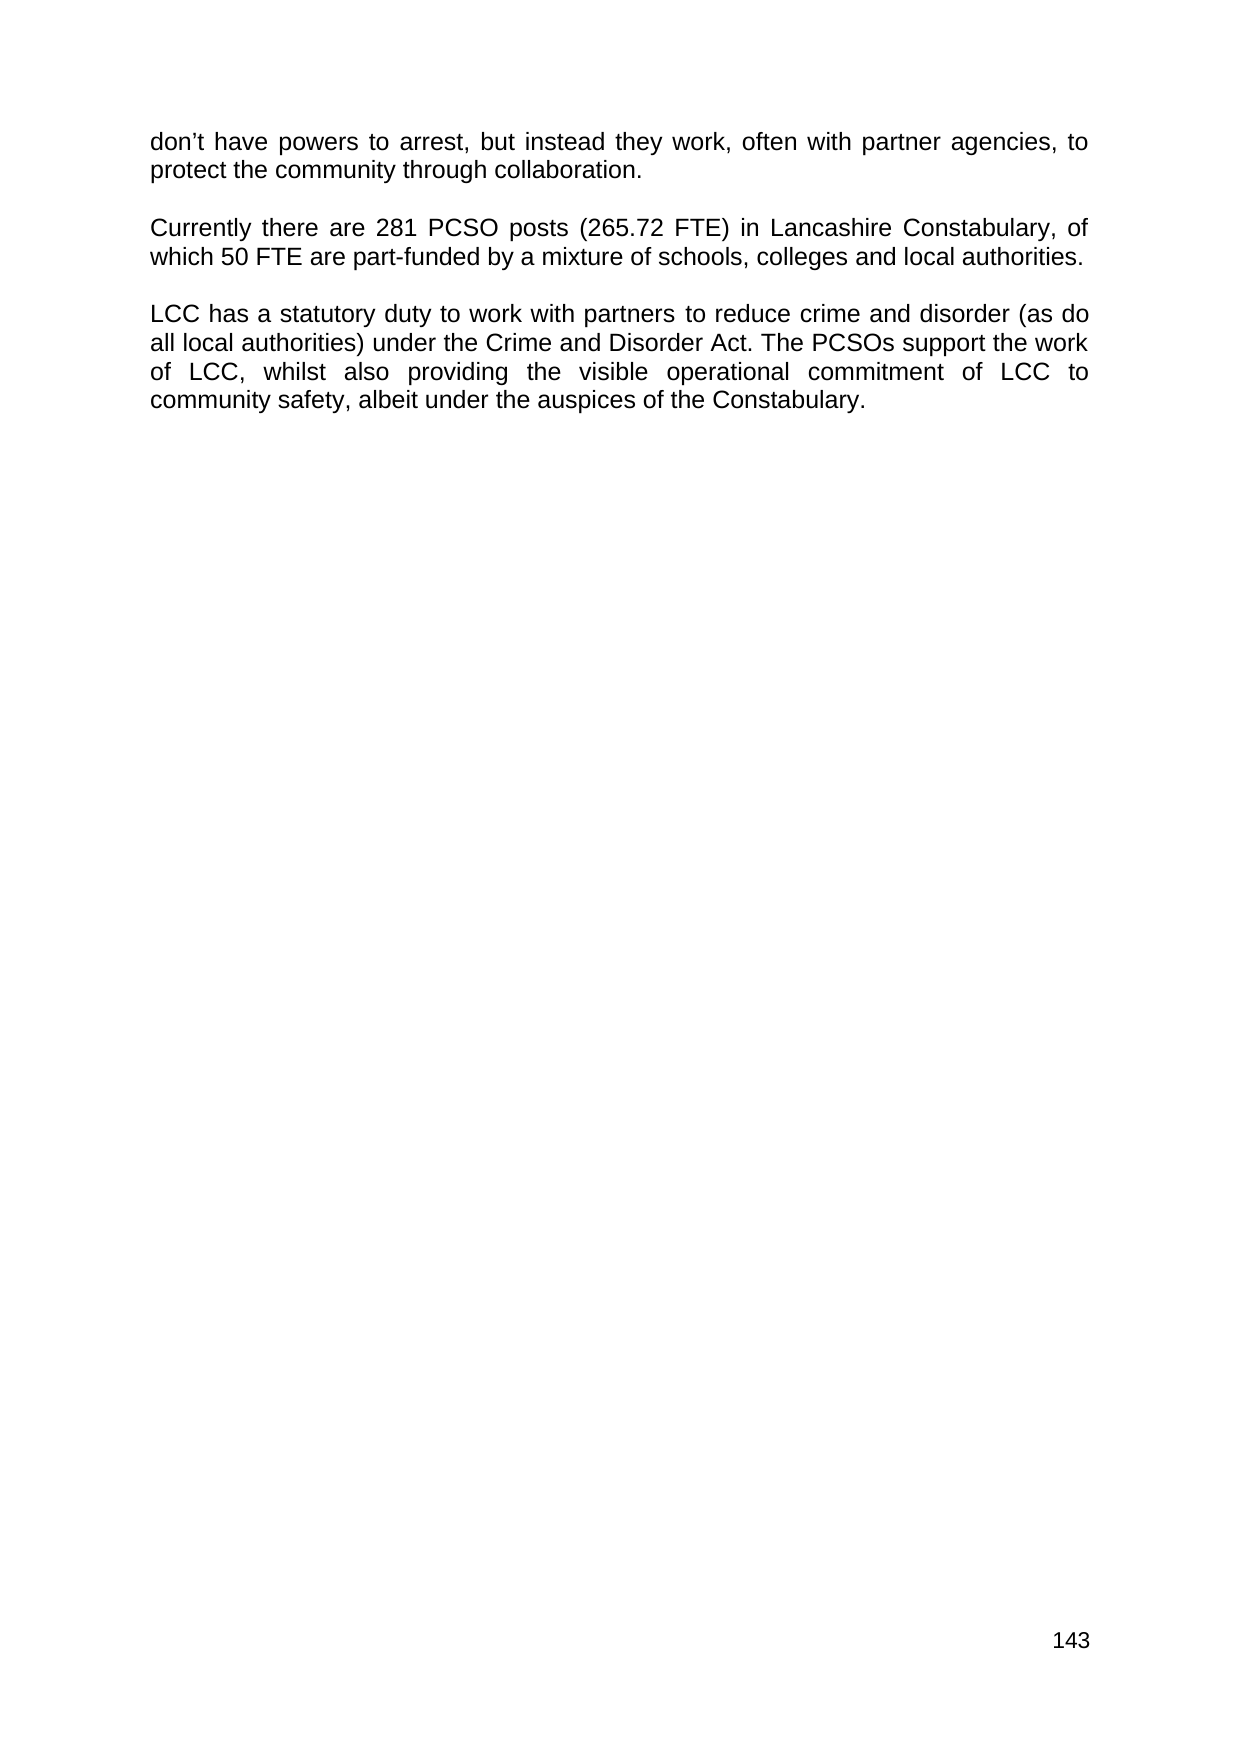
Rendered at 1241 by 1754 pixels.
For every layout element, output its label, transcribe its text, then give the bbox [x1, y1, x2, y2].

text LCC has a statutory duty to work with partners to reduce crime and disorder (as do all local authorities) under the Crime and Disorder Act. The PCSOs support the work of LCC, whilst also providing the visible operational commitment of LCC to community safety, albeit under the auspices of the Constabulary. [150, 299, 1090, 414]
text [150, 127, 1090, 184]
text Currently there are 281 PCSO posts (265.72 FTE) in Lancashire Constabulary, of which 50 FTE are part-funded by a mixture of schools, colleges and local authorities. [150, 213, 1090, 270]
